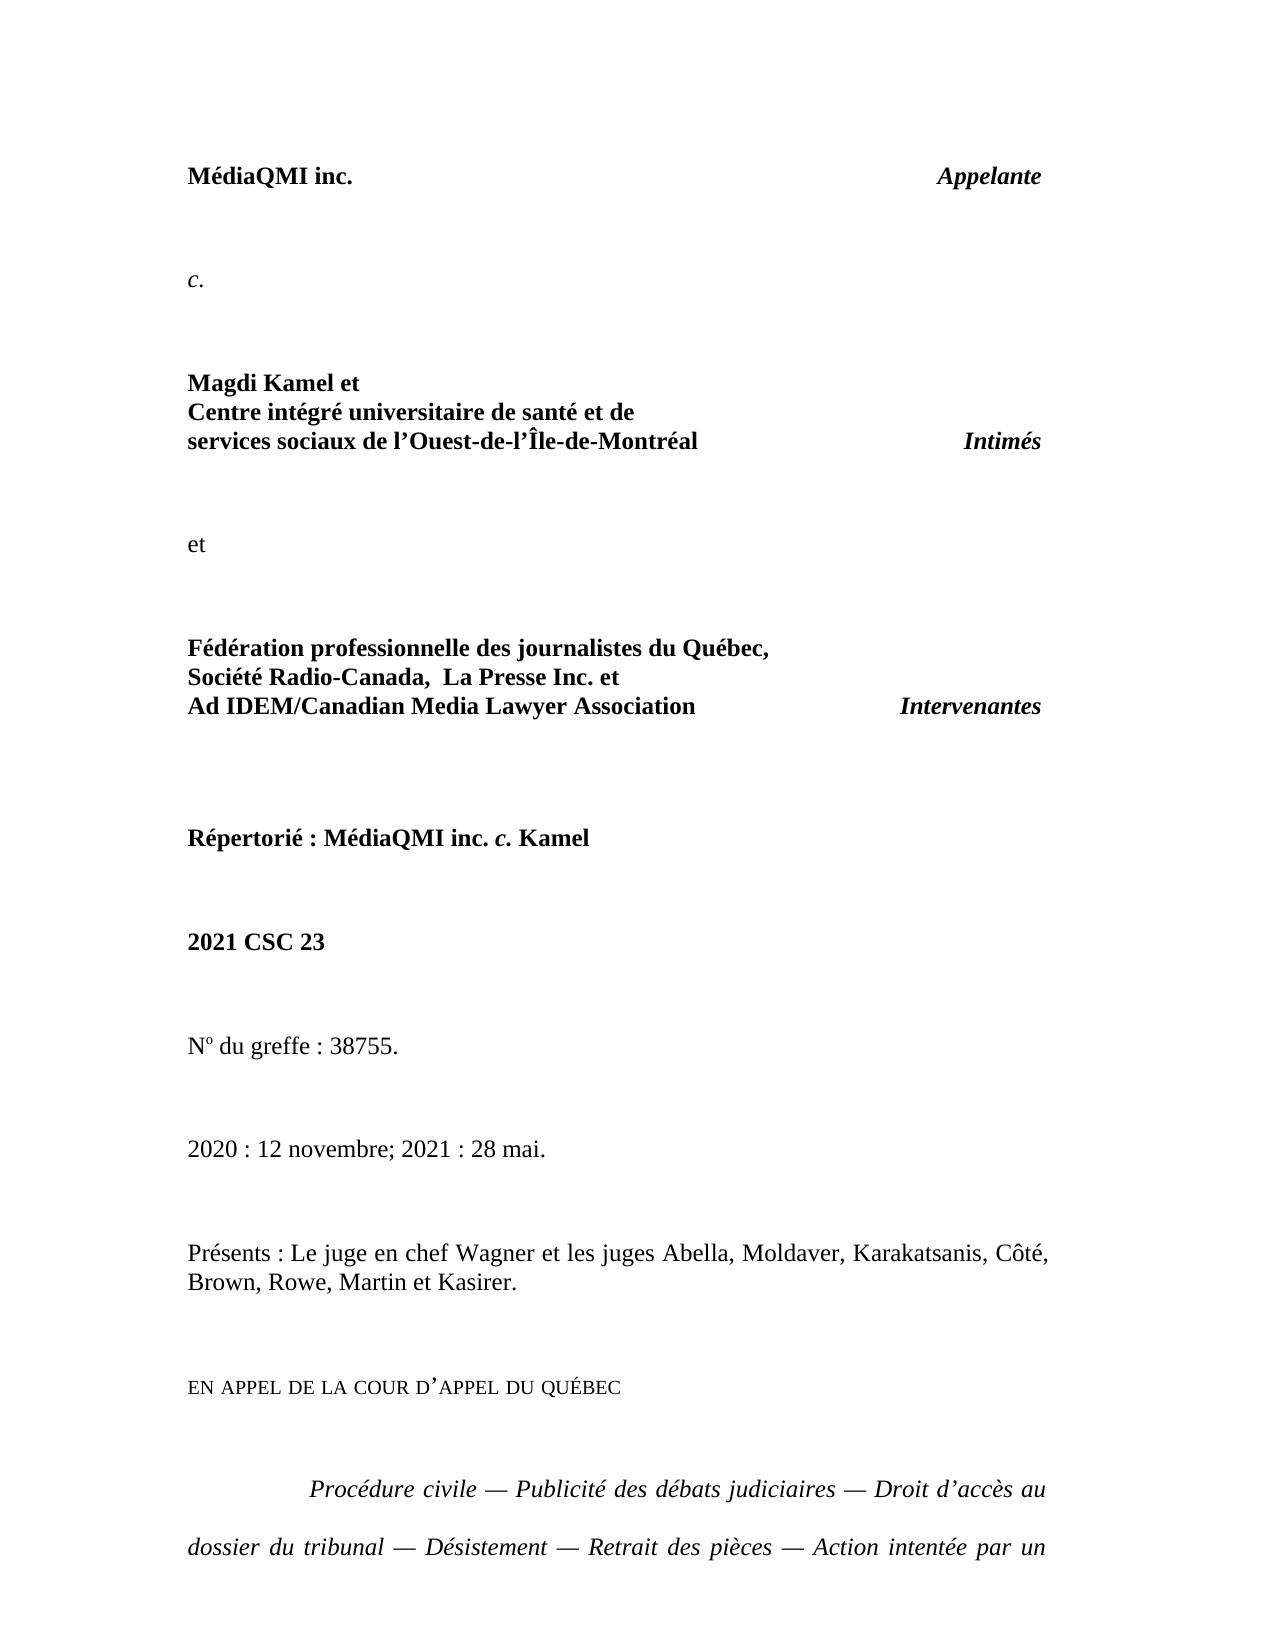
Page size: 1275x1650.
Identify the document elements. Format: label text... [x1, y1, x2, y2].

text MédiaQMI inc. Appelante [187, 161, 1050, 189]
text Répertorié : MédiaQMI inc. c. Kamel [187, 823, 1050, 852]
text Magdi Kamel et [187, 368, 1050, 397]
text c. [187, 264, 1050, 293]
text 2021 CSC 23 [187, 927, 1050, 956]
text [187, 1474, 1050, 1561]
text Centre intégré universitaire de santé et de [187, 397, 1050, 426]
text Société Radio-Canada, La Presse Inc. et Ad IDEM/Canadian Media Lawyer Association Intervenantes [187, 662, 1050, 719]
text 2020 : 12 novembre; 2021 : 28 mai. [187, 1134, 1050, 1163]
text Fédération professionnelle des journalistes du Québec, [187, 633, 1050, 662]
text Présents : Le juge en chef Wagner et les juges Abella, Moldaver, Karakatsanis, Côté, Brown, Rowe, Martin et Kasirer. [187, 1238, 1050, 1296]
text No du greffe : 38755. [187, 1031, 1050, 1059]
text services sociaux de l’Ouest-de-l’Île-de-Montréal Intimés [187, 426, 1050, 454]
text en appel de la cour d’appel du québec [187, 1371, 1050, 1399]
text et [187, 529, 1050, 558]
